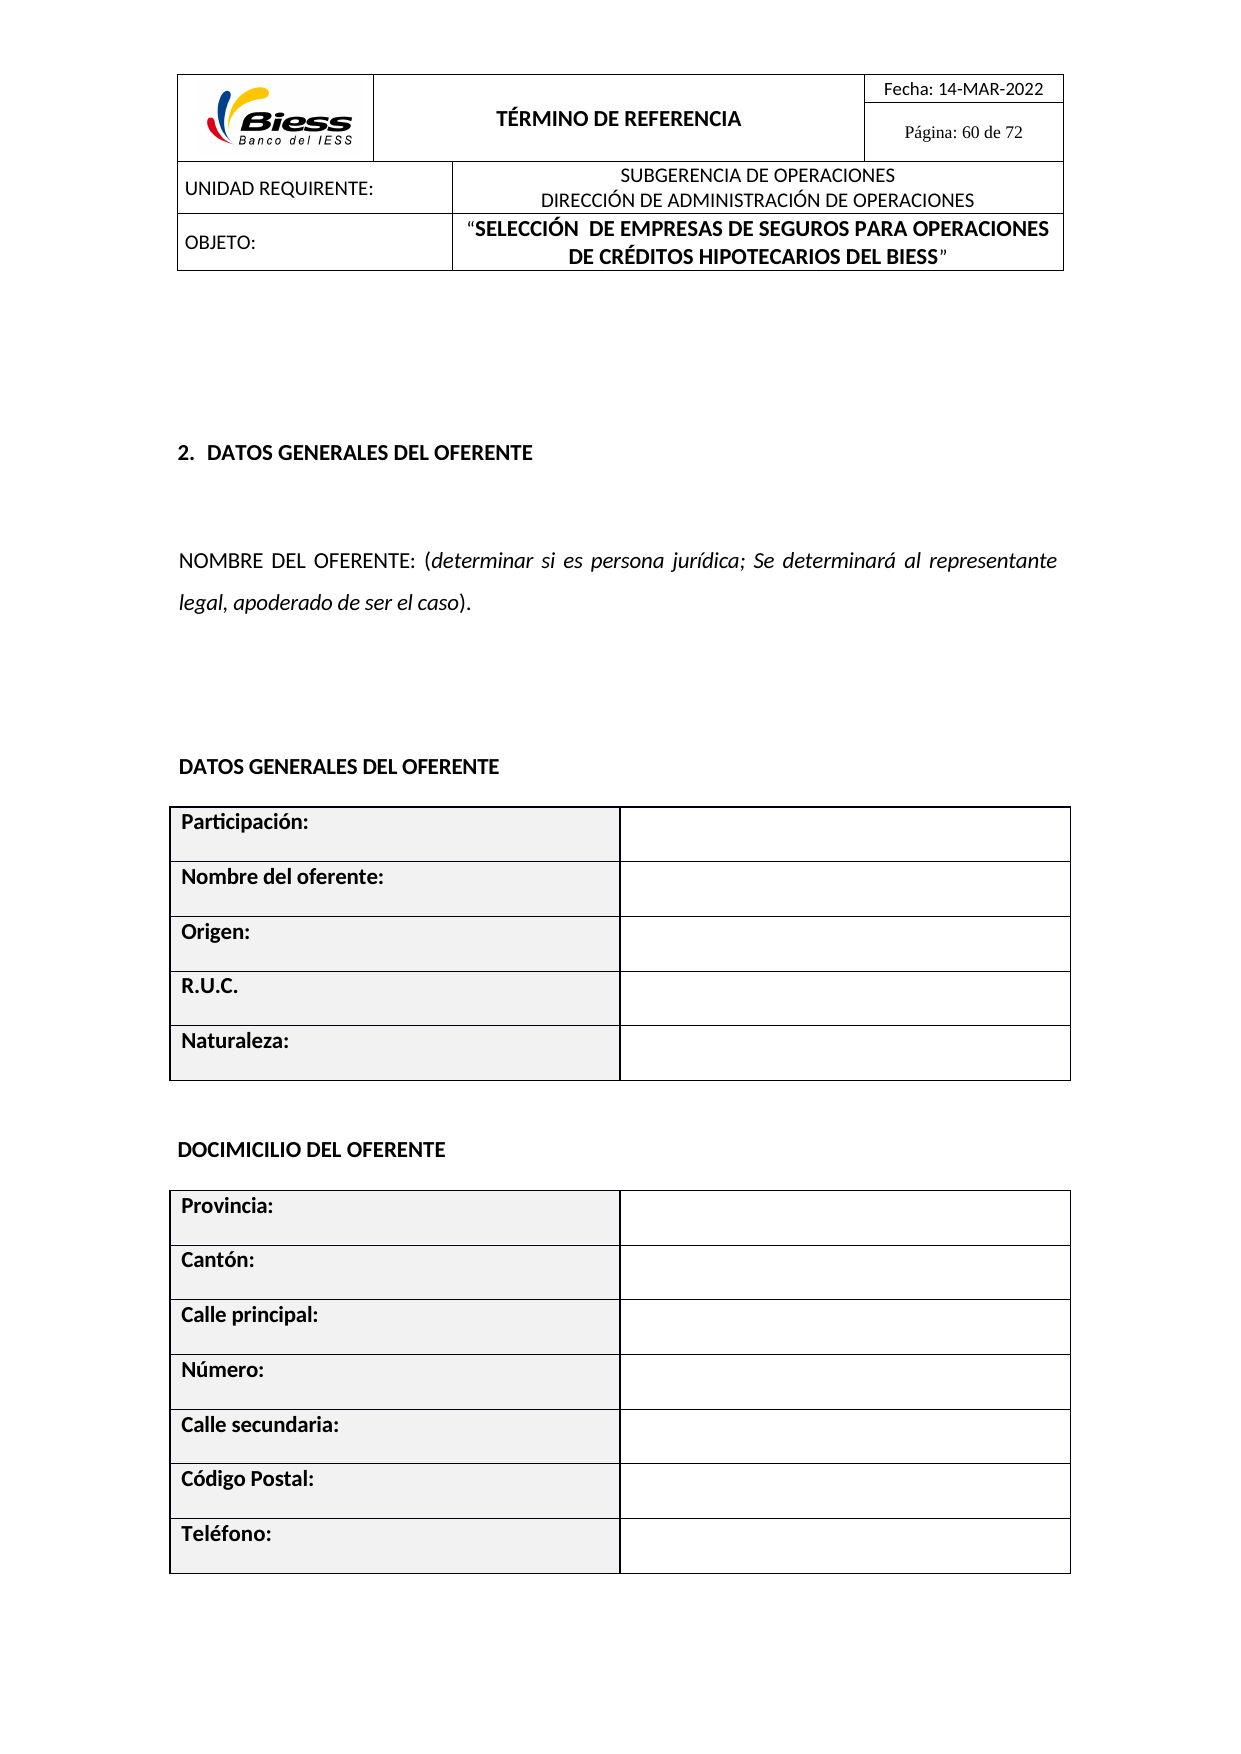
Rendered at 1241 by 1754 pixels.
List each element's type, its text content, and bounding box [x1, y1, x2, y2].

table_cell Código Postal: [171, 1464, 619, 1518]
table_header Provincia: [171, 1191, 619, 1244]
table_cell Número: [171, 1355, 619, 1409]
table_cell [621, 917, 1070, 971]
text DOCIMICILIO DEL OFERENTE [177, 1135, 1063, 1163]
table_cell [621, 1519, 1070, 1573]
table_cell [621, 972, 1070, 1025]
table_cell Calle principal: [171, 1300, 619, 1354]
table_cell Naturaleza: [171, 1026, 619, 1080]
table_cell [621, 1410, 1070, 1463]
table_cell [621, 1246, 1070, 1299]
table_cell [621, 1355, 1070, 1409]
picture [197, 79, 366, 156]
table_header [621, 808, 1070, 861]
table_cell [621, 1026, 1070, 1080]
table_cell Calle secundaria: [171, 1410, 619, 1463]
subtitle DATOS GENERALES DEL OFERENTE [177, 438, 1063, 466]
table_cell Origen: [171, 917, 619, 971]
text NOMBRE DEL OFERENTE: (determinar si es persona jurídica; Se determinará al representante legal, apoderado de ser el caso). [179, 547, 1058, 617]
table_cell Nombre del oferente: [171, 862, 619, 916]
table_cell R.U.C. [171, 972, 619, 1025]
table_cell [621, 1464, 1070, 1518]
table_cell [621, 1300, 1070, 1354]
table_cell Cantón: [171, 1246, 619, 1299]
text DATOS GENERALES DEL OFERENTE [179, 752, 1058, 780]
table_header Participación: [171, 808, 619, 861]
table_cell [621, 862, 1070, 916]
table_cell Teléfono: [171, 1519, 619, 1573]
table_header [621, 1191, 1070, 1244]
